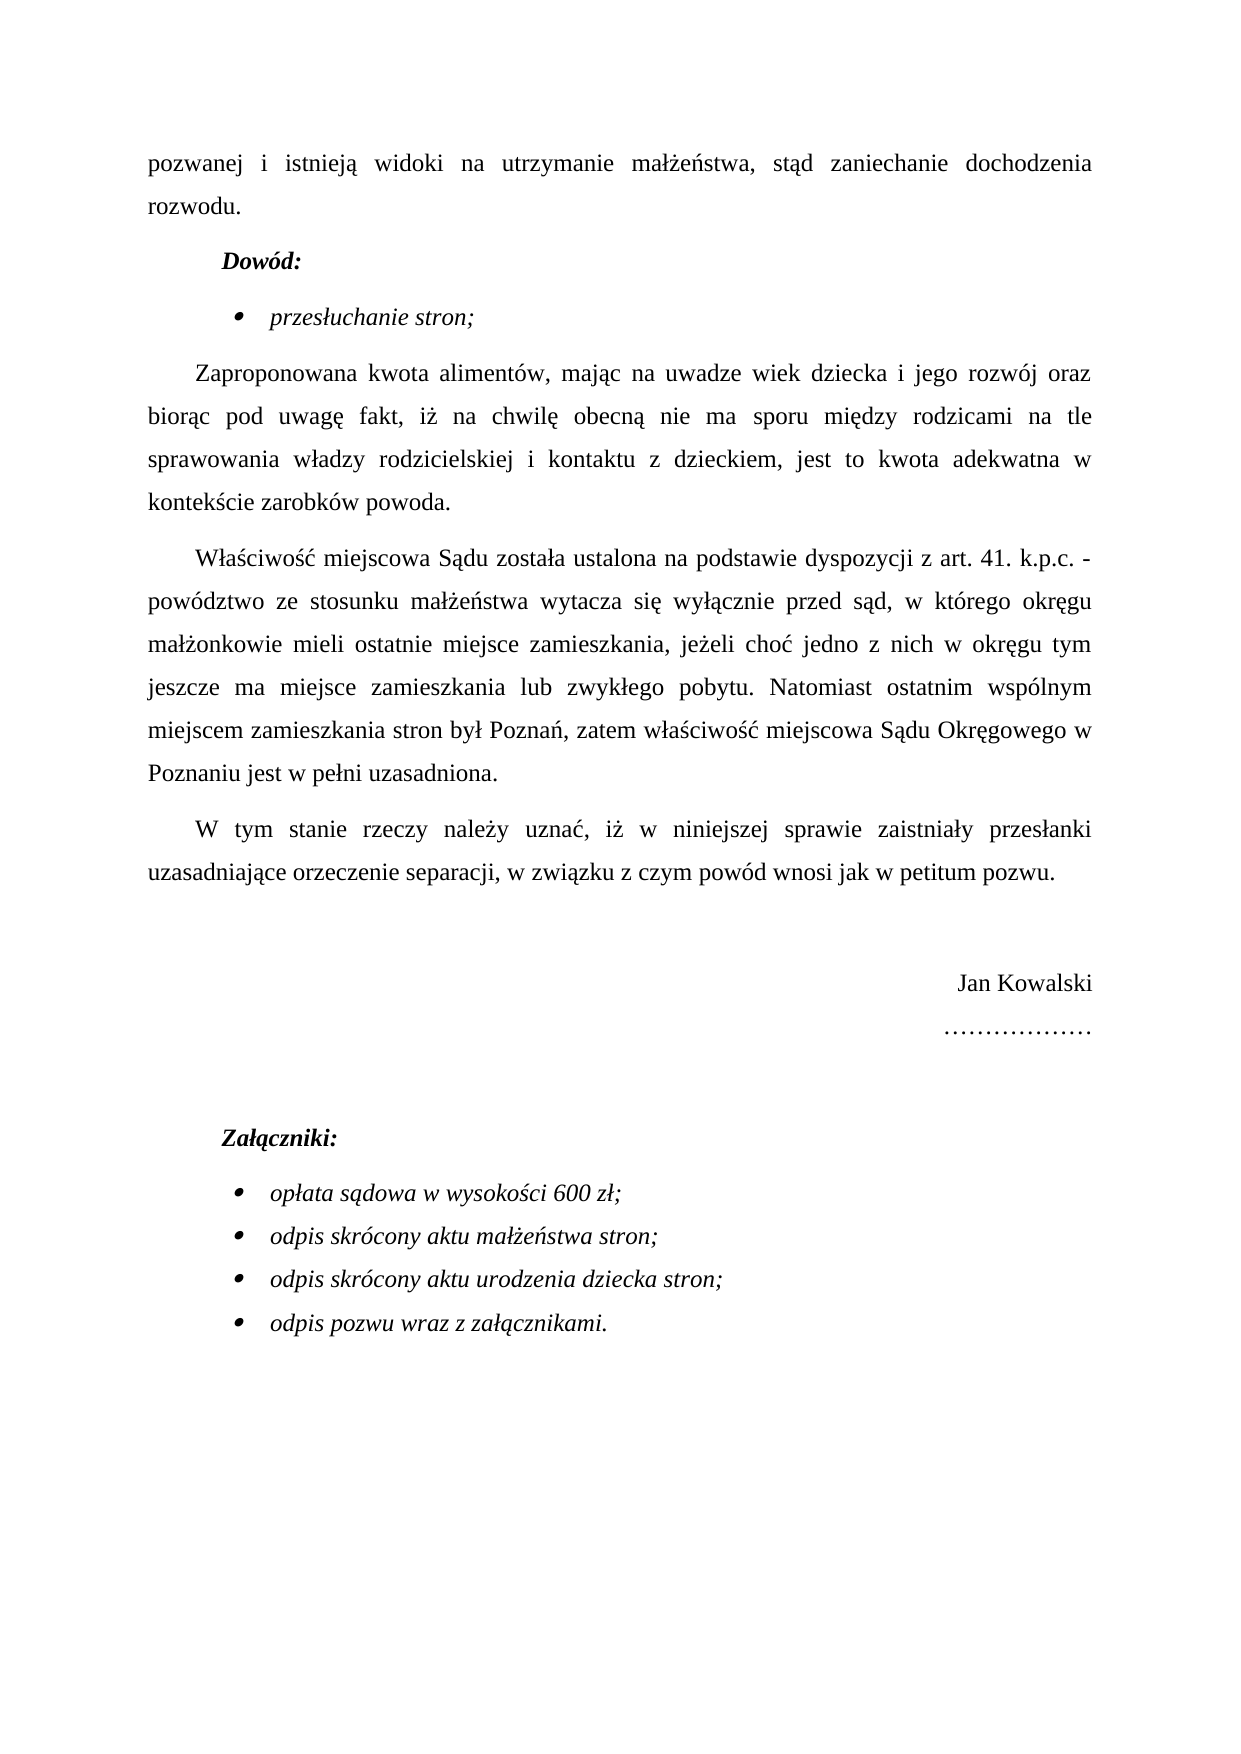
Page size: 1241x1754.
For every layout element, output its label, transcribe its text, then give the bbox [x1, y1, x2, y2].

text Dowód: [148, 246, 1093, 275]
text Jan Kowalski ……………… [148, 968, 1093, 1040]
list przesłuchanie stron; [232, 302, 1093, 331]
list odpis skrócony aktu urodzenia dziecka stron; [232, 1264, 1093, 1293]
text W tym stanie rzeczy należy uznać, iż w niniejszej sprawie zaistniały przesłanki uzasadniające orzeczenie separacji, w związku z czym powód wnosi jak w petitum pozwu. [148, 814, 1093, 886]
list odpis pozwu wraz z załącznikami. [232, 1308, 1093, 1336]
list odpis skrócony aktu małżeństwa stron; [232, 1221, 1093, 1250]
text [148, 148, 1093, 219]
text Załączniki: [148, 1123, 1093, 1151]
text Właściwość miejscowa Sądu została ustalona na podstawie dyspozycji z art. 41. k.p.c. - powództwo ze stosunku małżeństwa wytacza się wyłącznie przed sąd, w którego okręgu małżonkowie mieli ostatnie miejsce zamieszkania, jeżeli choć jedno z nich w okręgu tym jeszcze ma miejsce zamieszkania lub zwykłego pobytu. Natomiast ostatnim wspólnym miejscem zamieszkania stron był Poznań, zatem właściwość miejscowa Sądu Okręgowego w Poznaniu jest w pełni uzasadniona. [148, 543, 1093, 787]
list opłata sądowa w wysokości 600 zł; [232, 1178, 1093, 1207]
text Zaproponowana kwota alimentów, mając na uwadze wiek dziecka i jego rozwój oraz biorąc pod uwagę fakt, iż na chwilę obecną nie ma sporu między rodzicami na tle sprawowania władzy rodzicielskiej i kontaktu z dzieckiem, jest to kwota adekwatna w kontekście zarobków powoda. [148, 358, 1093, 516]
